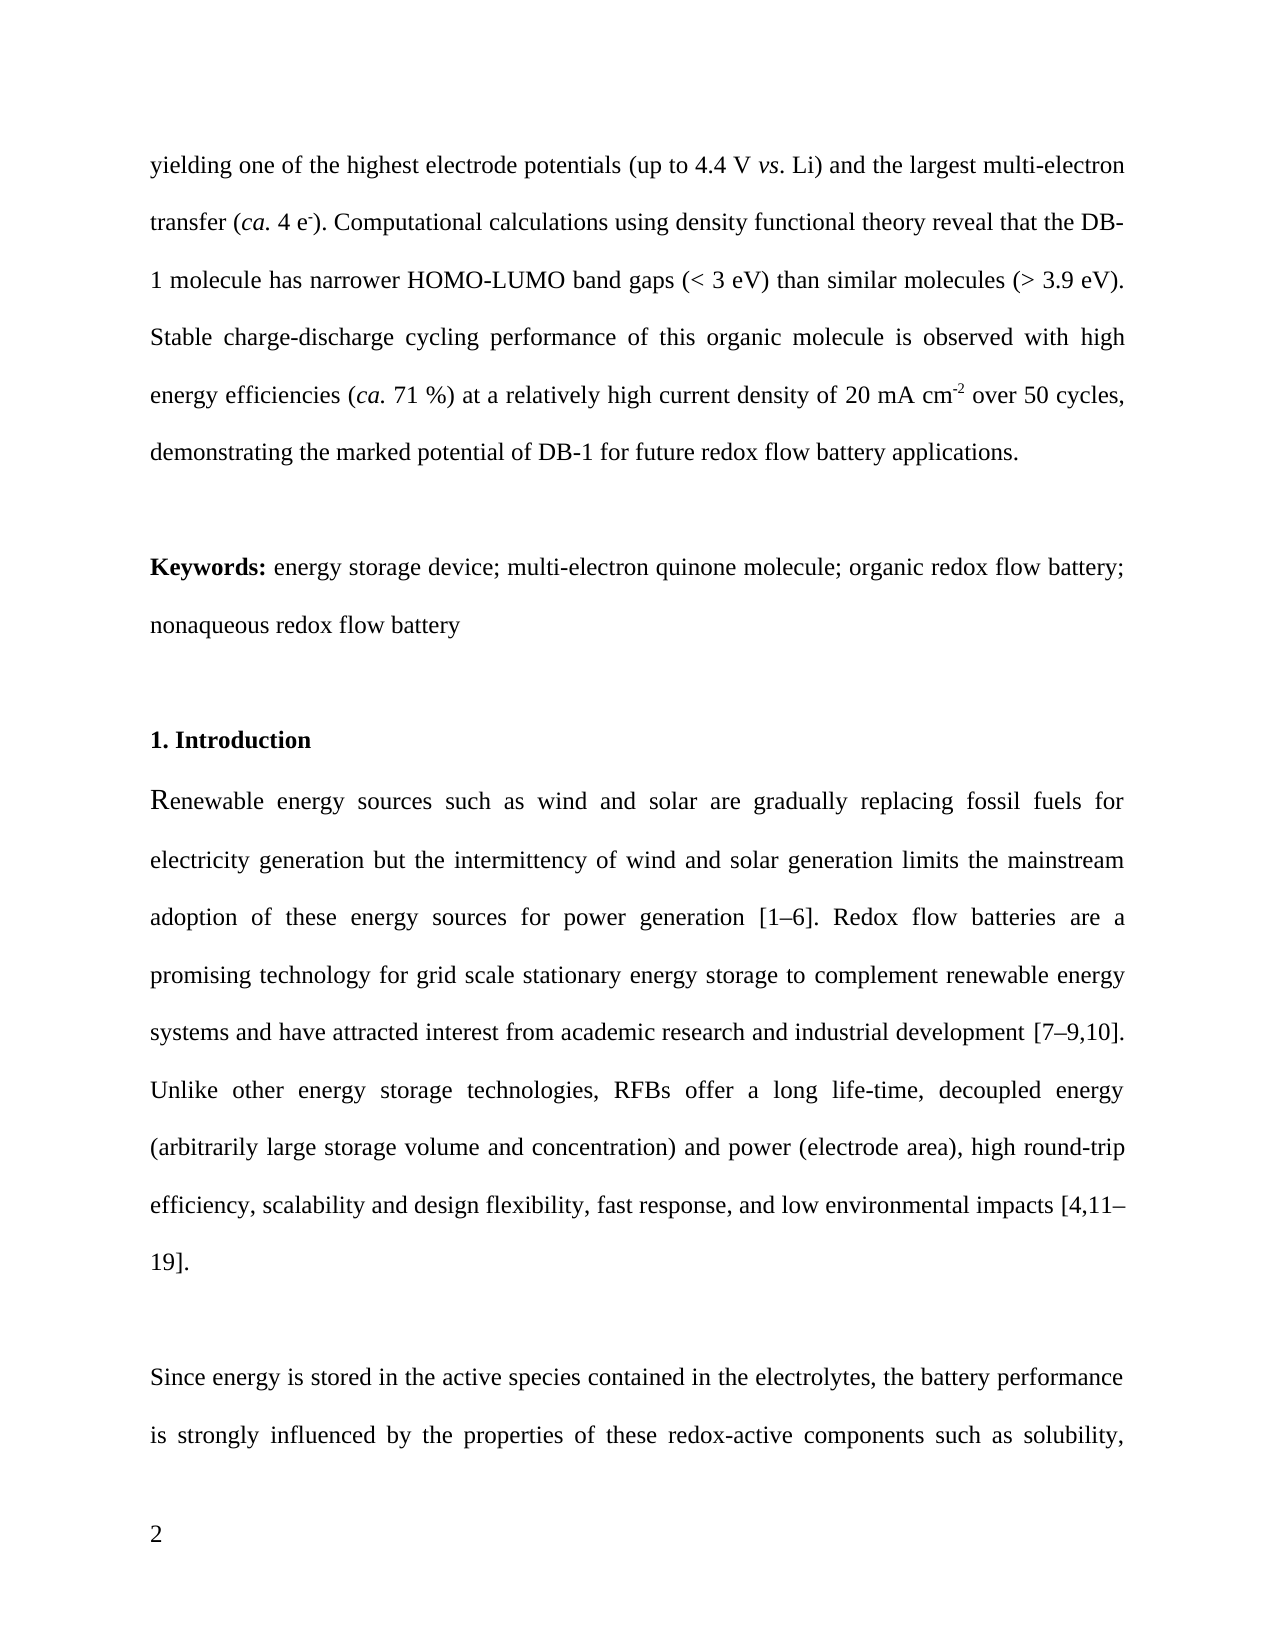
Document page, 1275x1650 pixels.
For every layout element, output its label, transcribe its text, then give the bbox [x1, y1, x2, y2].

text 1. Introduction [150, 725, 1125, 754]
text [150, 1362, 1125, 1448]
text Keywords: energy storage device; multi-electron quinone molecule; organic redox flow battery; nonaqueous redox flow battery [150, 552, 1125, 639]
text Renewable energy sources such as wind and solar are gradually replacing fossil fuels for electricity generation but the intermittency of wind and solar generation limits the mainstream adoption of these energy sources for power generation [1–6]. Redox flow batteries are a promising technology for grid scale stationary energy storage to complement renewable energy systems and have attracted interest from academic research and industrial development [7–9,10]. Unlike other energy storage technologies, RFBs offer a long life-time, decoupled energy (arbitrarily large storage volume and concentration) and power (electrode area), high round-trip efficiency, scalability and design flexibility, fast response, and low environmental impacts [4,11–19]. [150, 782, 1125, 1276]
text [150, 150, 1125, 466]
